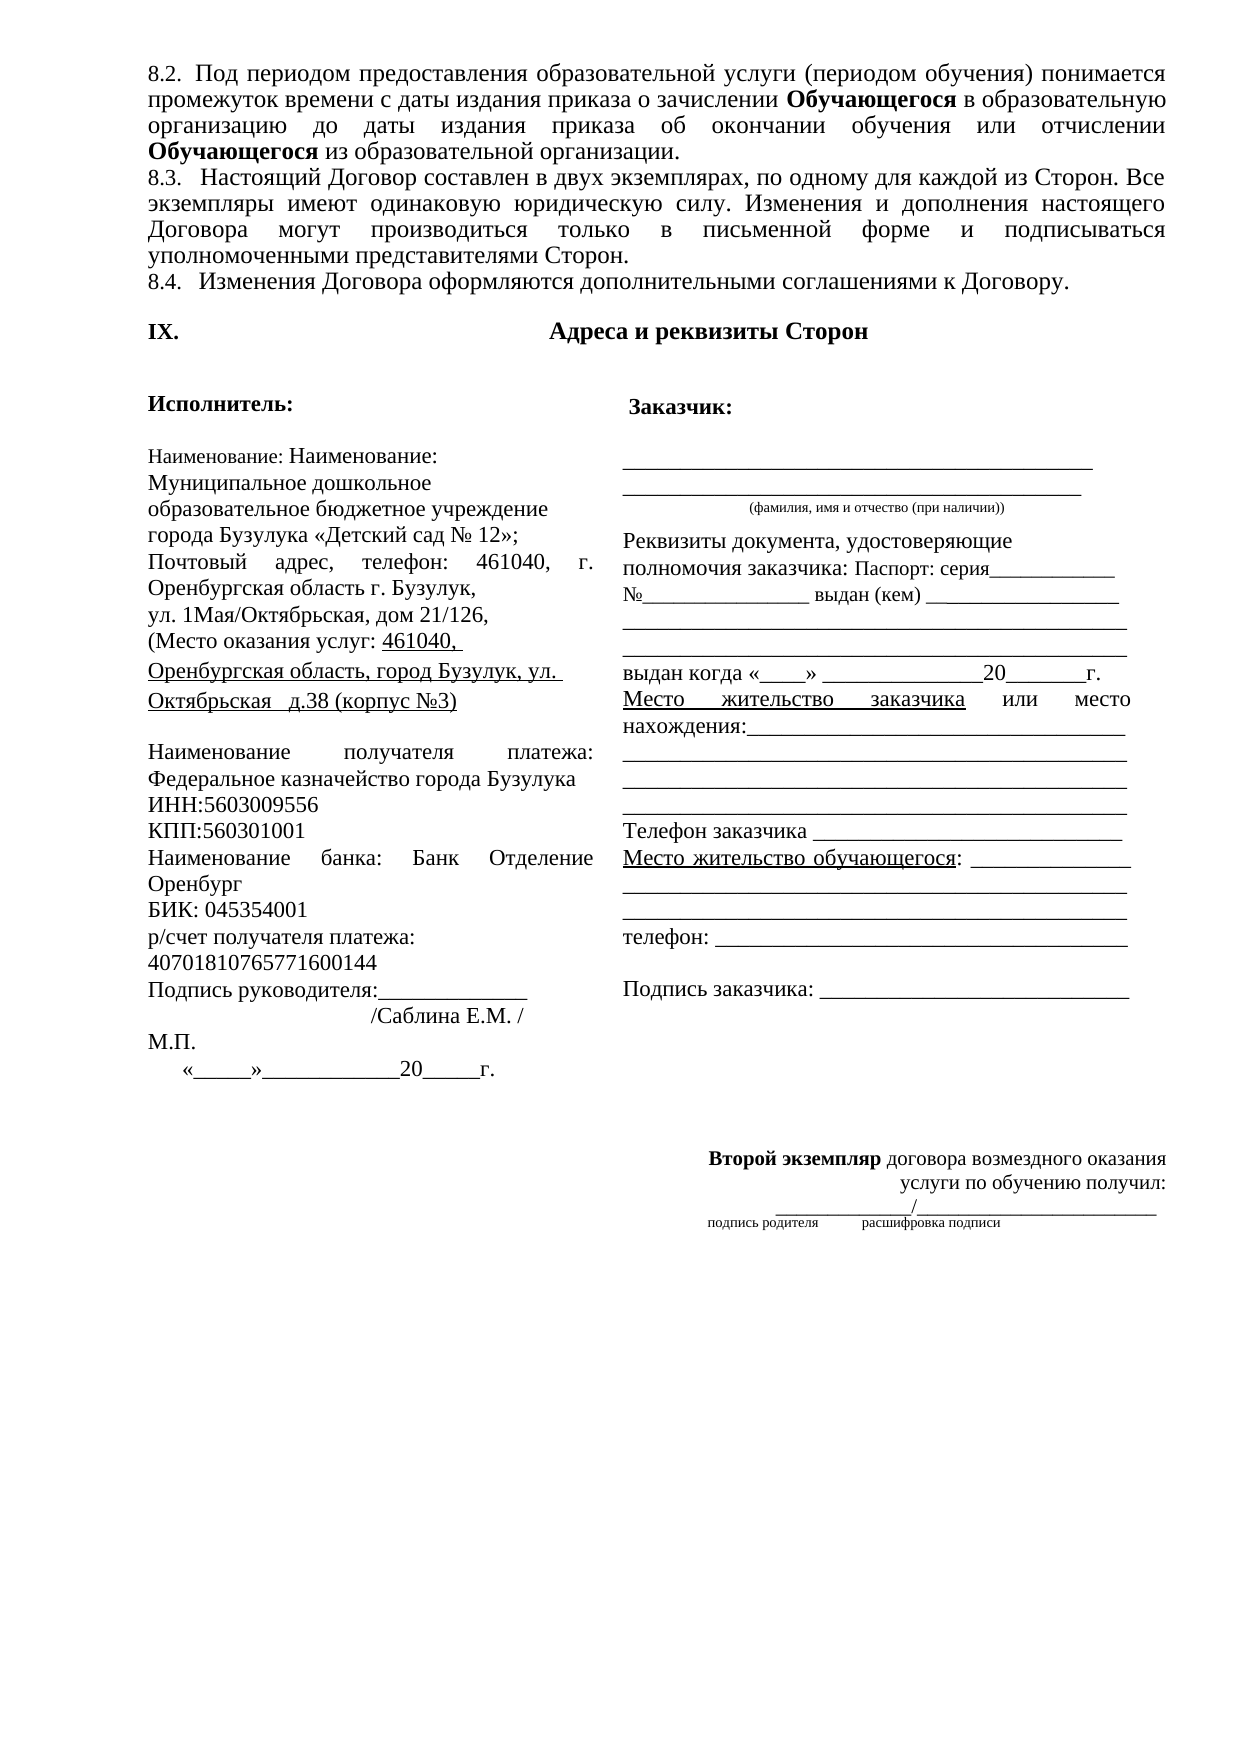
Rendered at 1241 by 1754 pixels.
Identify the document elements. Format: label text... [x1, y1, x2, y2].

list Изменения Договора оформляются дополнительными соглашениями к Договору. [148, 269, 1166, 295]
list Адреса и реквизиты Сторон [148, 321, 1166, 344]
text подпись родителя расшифровка подписи [148, 1218, 1166, 1241]
table_header Исполнитель: Заказчик Наименование: Наименование: Муниципальное дошкольное образовательное бюджетное учреждение города Бузулука «Детский сад № 12»; Почтовый адрес, телефон: 461040, г. Оренбургская область г. Бузулук, ул. 1Мая/Октябрьская, дом 21/126, (Место оказания услуг: 461040, Оренбургская область, город Бузулук, ул. Октябрьская д.38 (корпус №3) Наименование получателя платежа: Федеральное казначейство города Бузулука ИНН:5603009556 КПП:560301001 Наименование банка: Банк Отделение Оренбург БИК: 045354001 р/счет получателя платежа: 40701810765771600144 Подпись руководителя:_____________ /Саблина Е.М. / М.П. «_____»____________20_____г. [136, 367, 605, 1134]
table_header Заказчик: Заказчик _________________________________________ ________________________________________ (фамилия, имя и отчество (при наличии)) Реквизиты документа, удостоверяющие полномочия заказчика: Паспорт: серия____________ №________________ выдан (кем) _________________ ____________________________________________ ____________________________________________ выдан когда «____» ______________20_______г. Место жительство заказчика или место нахождения:_________________________________ ____________________________________________________________________________________________________________________________________ Телефон заказчика ___________________________ Место жительство обучающегося: ______________ ________________________________________________________________________________________ телефон: ____________________________________ Подпись заказчика: ___________________________ [605, 367, 1148, 1134]
list услуги по обучению получил: [172, 1170, 1166, 1194]
list _____________/_______________________ [172, 1194, 1166, 1218]
list Настоящий Договор составлен в двух экземплярах, по одному для каждой из Сторон. Все экземпляры имеют одинаковую юридическую силу. Изменения и дополнения настоящего Договора могут производиться только в письменной форме и подписываться уполномоченными представителями Сторон. [148, 164, 1166, 269]
list Под периодом предоставления образовательной услуги (периодом обучения) понимается промежуток времени с даты издания приказа о зачислении Обучающегося в образовательную организацию до даты издания приказа об окончании обучения или отчислении Обучающегося из образовательной организации. [148, 60, 1166, 164]
list Второй экземпляр договора возмездного оказания [172, 1146, 1166, 1170]
